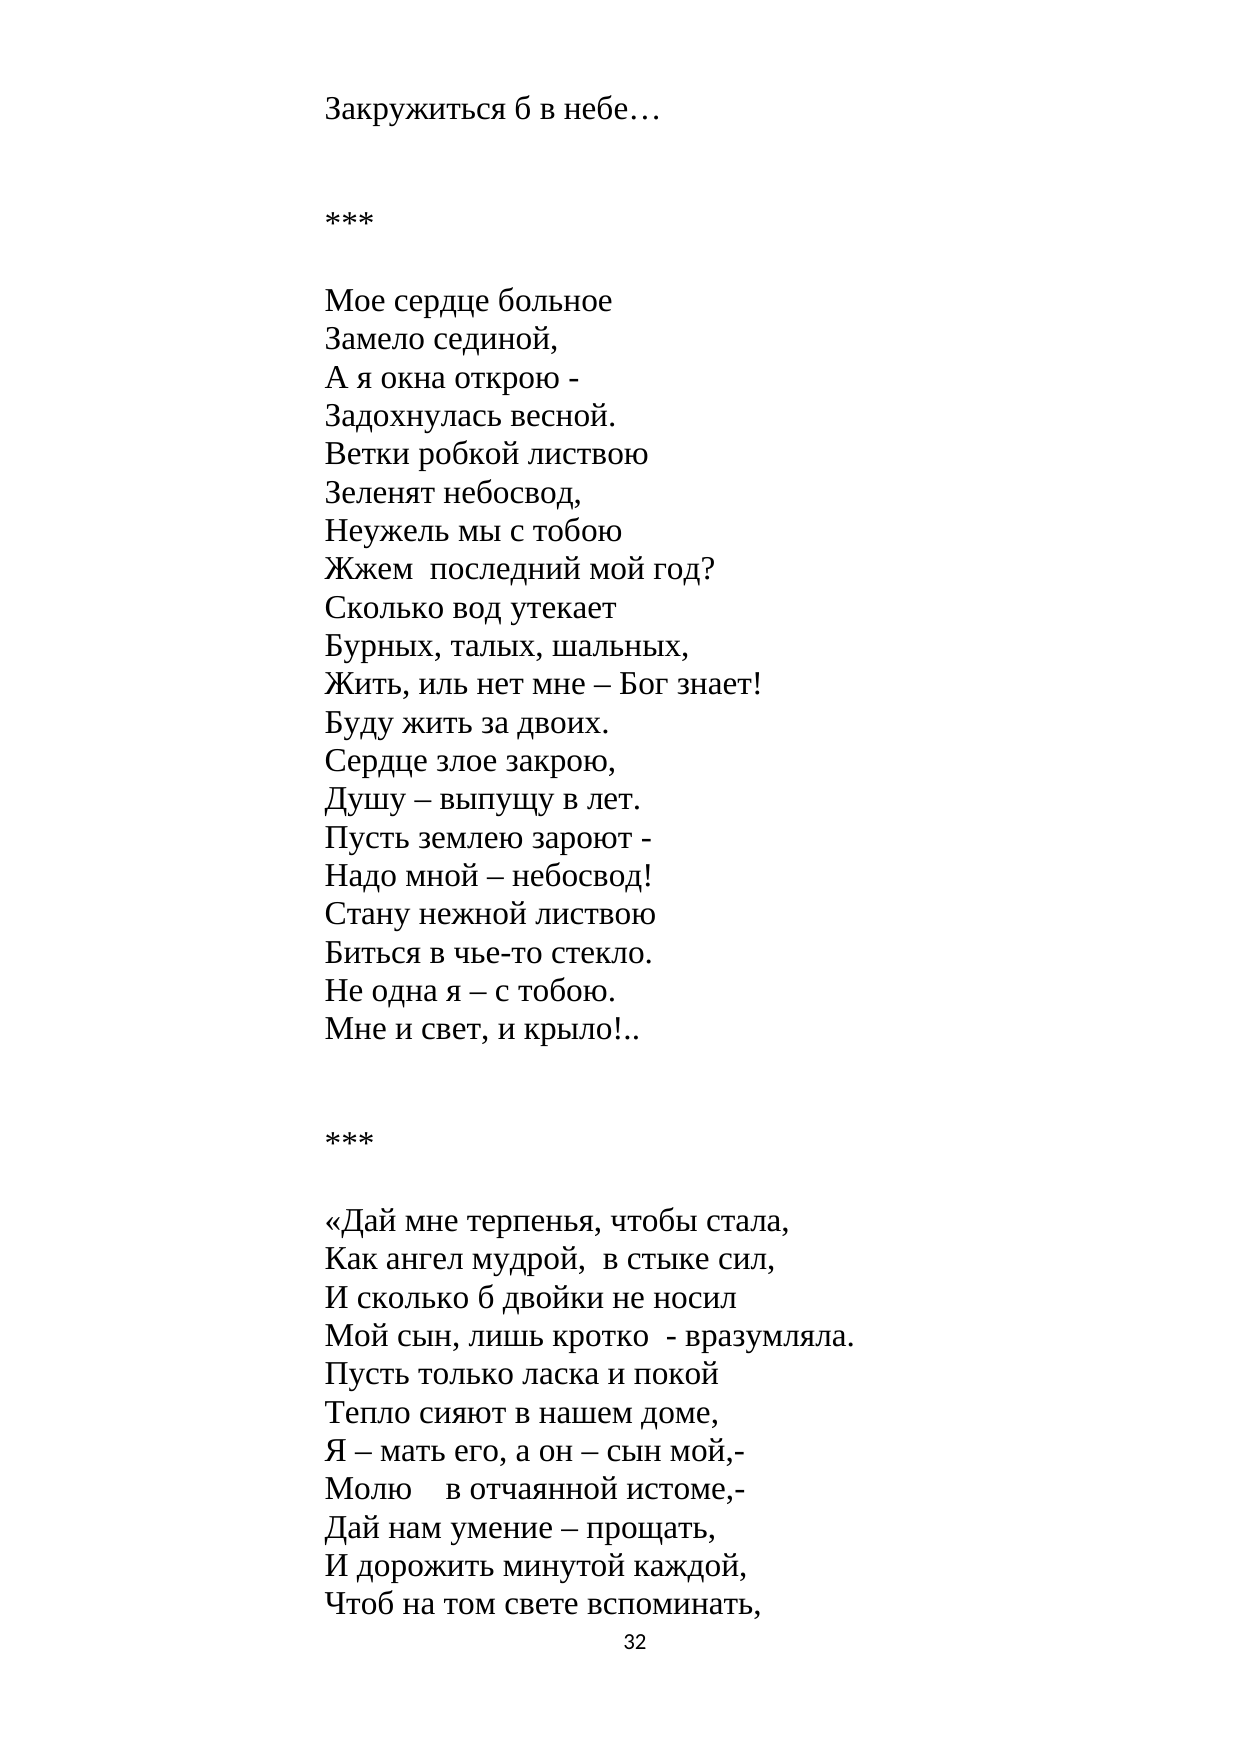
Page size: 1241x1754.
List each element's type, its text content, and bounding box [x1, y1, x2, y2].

text Я – мать его, а он – сын мой,- [324, 1430, 1152, 1469]
text Бурных, талых, шальных, [324, 625, 1152, 664]
text И сколько б двойки не носил [324, 1277, 1152, 1315]
text Сколько вод утекает [324, 587, 1152, 625]
text *** [324, 204, 1152, 242]
text Закружиться б в небе… [324, 89, 1152, 127]
text Тепло сияют в нашем доме, [324, 1392, 1152, 1430]
text Жить, иль нет мне – Бог знает! [324, 664, 1152, 702]
text Биться в чье-то стекло. [324, 932, 1152, 970]
text И дорожить минутой каждой, [324, 1545, 1152, 1584]
text Неужель мы с тобою [324, 510, 1152, 549]
text Молю в отчаянной истоме,- [324, 1469, 1152, 1507]
text Зеленят небосвод, [324, 472, 1152, 510]
text Не одна я – с тобою. [324, 970, 1152, 1009]
text Пусть только ласка и покой [324, 1354, 1152, 1392]
text Чтоб на том свете вспоминать, [324, 1584, 1152, 1622]
text Пусть землею зароют - [324, 817, 1152, 855]
text Как ангел мудрой, в стыке сил, [324, 1239, 1152, 1277]
text Мне и свет, и крыло!.. [324, 1009, 1152, 1047]
text Надо мной – небосвод! [324, 855, 1152, 894]
text Ветки робкой листвою [324, 434, 1152, 472]
text Мой сын, лишь кротко - вразумляла. [324, 1315, 1152, 1354]
text А я окна открою - [324, 357, 1152, 395]
text Сердце злое закрою, [324, 740, 1152, 779]
text Стану нежной листвою [324, 894, 1152, 932]
text Мое сердце больное [324, 280, 1152, 319]
text Дай нам умение – прощать, [324, 1507, 1152, 1545]
text Жжем последний мой год? [324, 549, 1152, 587]
text Замело сединой, [324, 319, 1152, 357]
text Душу – выпущу в лет. [324, 779, 1152, 817]
text Буду жить за двоих. [324, 702, 1152, 740]
text «Дай мне терпенья, чтобы стала, [324, 1200, 1152, 1239]
text *** [324, 1124, 1152, 1162]
text Задохнулась весной. [324, 395, 1152, 434]
